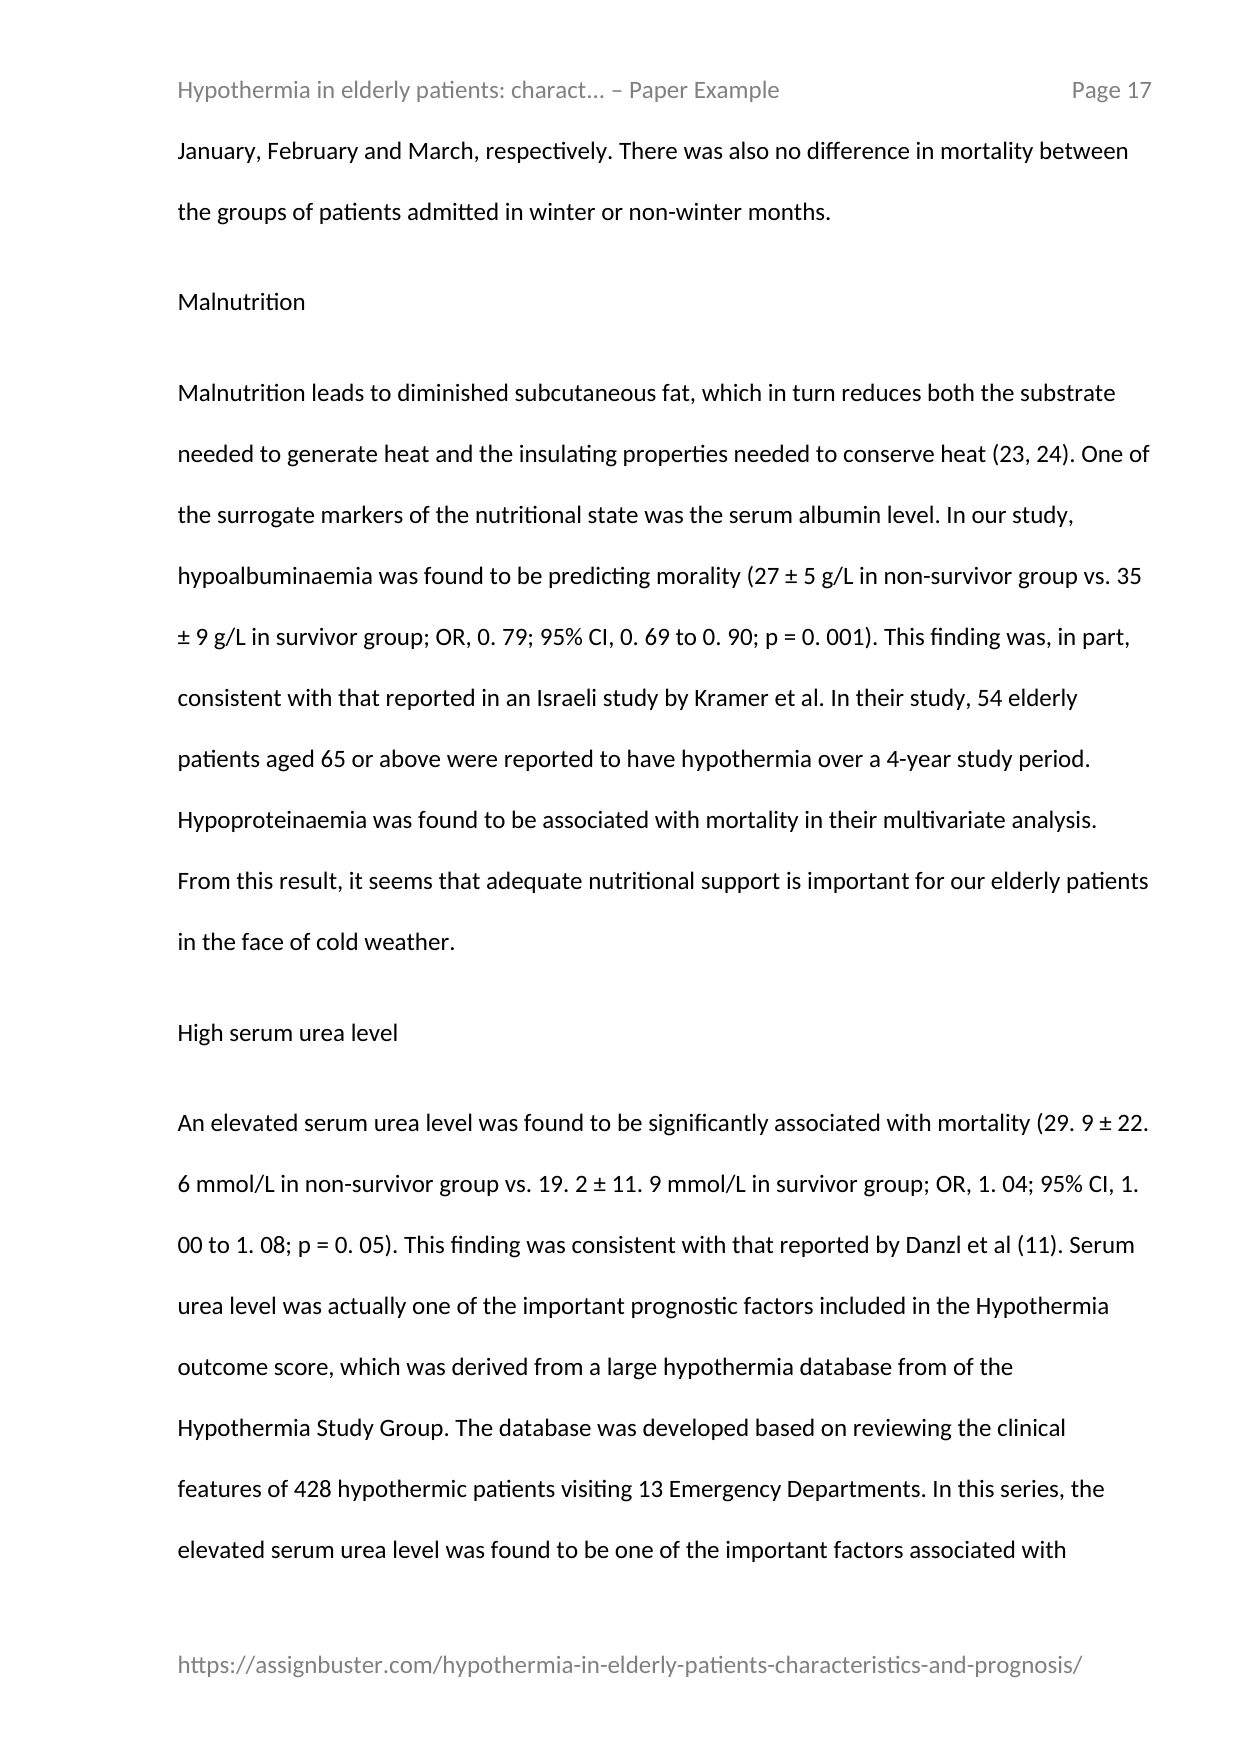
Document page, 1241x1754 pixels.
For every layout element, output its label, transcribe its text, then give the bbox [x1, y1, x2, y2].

text Malnutrition leads to diminished subcutaneous fat, which in turn reduces both the substrate needed to generate heat and the insulating properties needed to conserve heat (23, 24). One of the surrogate markers of the nutritional state was the serum albumin level. In our study, hypoalbuminaemia was found to be predicting morality (27 ± 5 g/L in non-survivor group vs. 35 ± 9 g/L in survivor group; OR, 0. 79; 95% CI, 0. 69 to 0. 90; p = 0. 001). This finding was, in part, consistent with that reported in an Israeli study by Kramer et al. In their study, 54 elderly patients aged 65 or above were reported to have hypothermia over a 4-year study period. Hypoproteinaemia was found to be associated with mortality in their multivariate analysis. From this result, it seems that adequate nutritional support is important for our elderly patients in the face of cold weather. [177, 377, 1152, 957]
text High serum urea level [177, 1017, 1152, 1047]
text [177, 1107, 1152, 1565]
text Malnutrition [177, 286, 1152, 317]
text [177, 135, 1152, 226]
